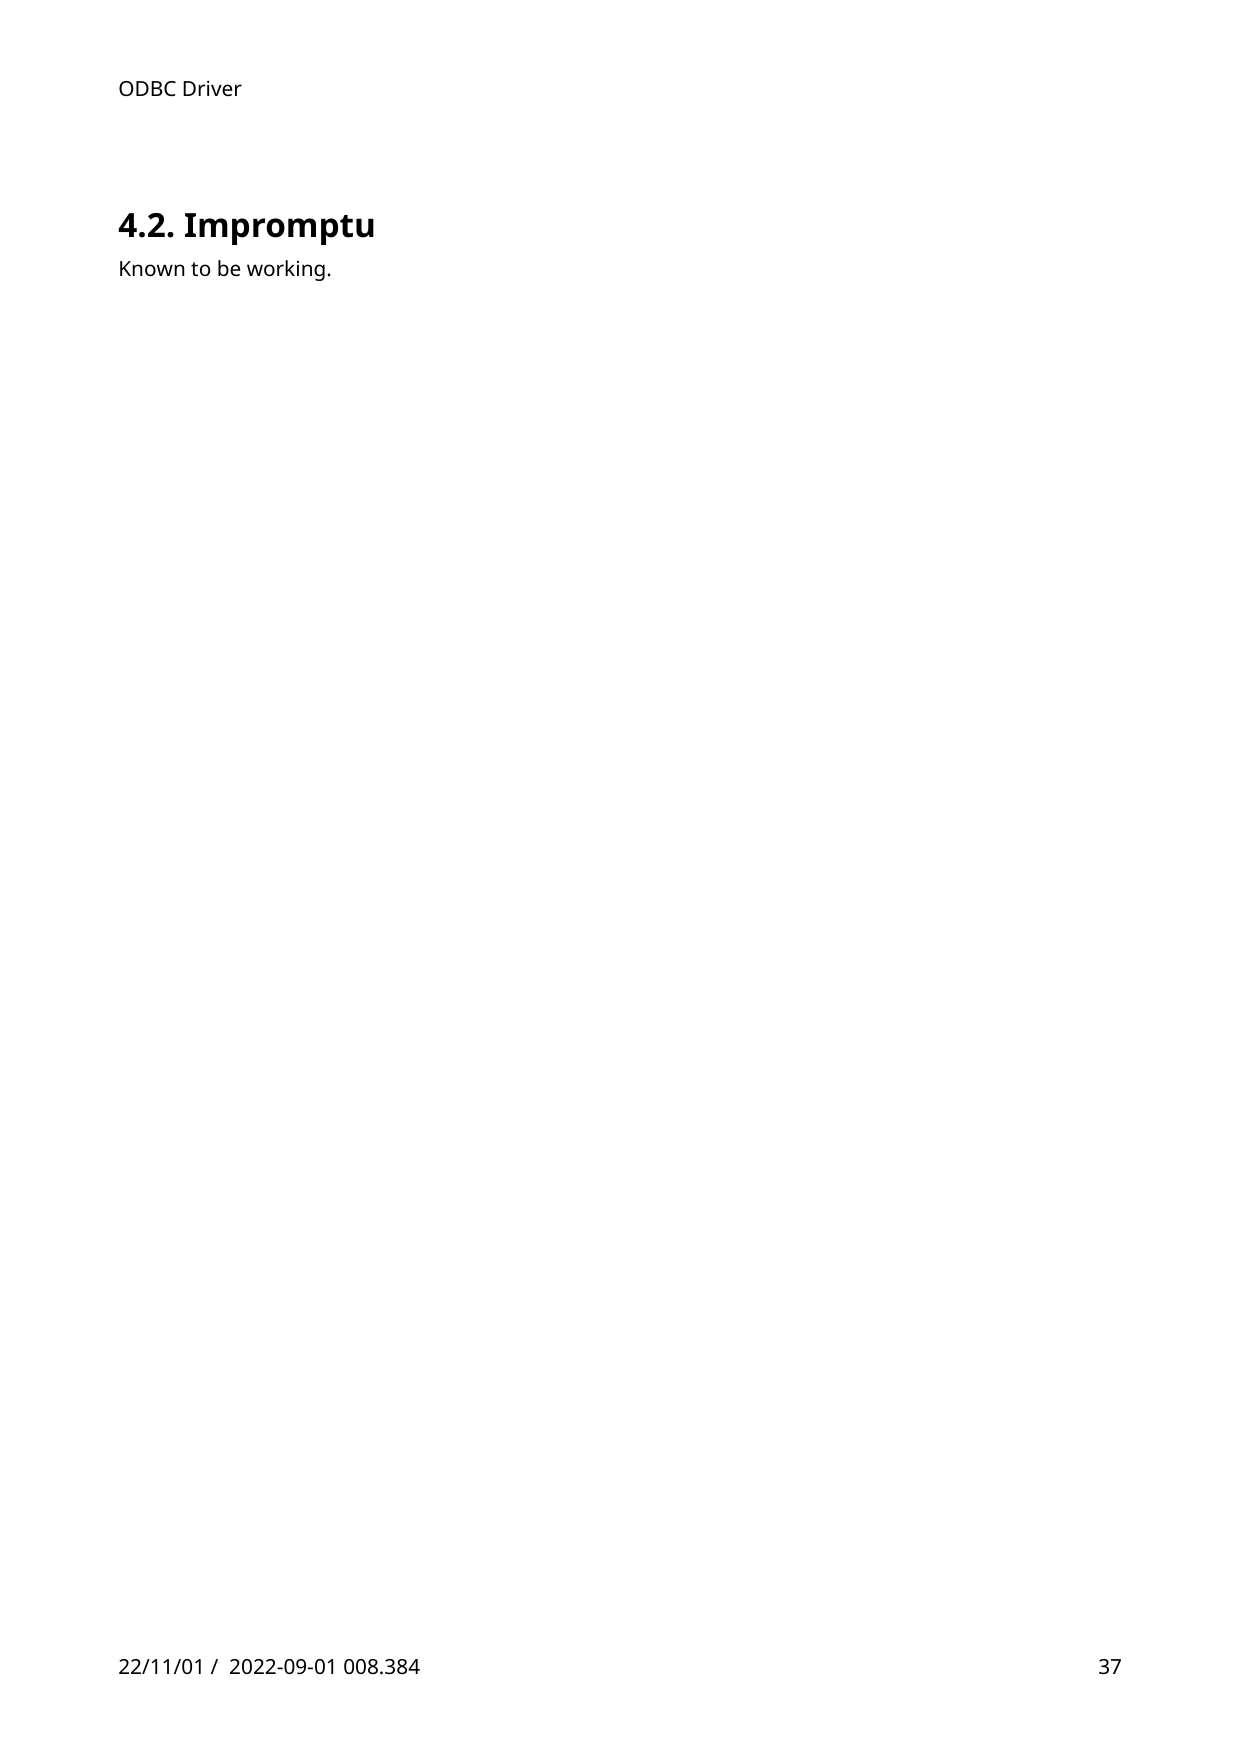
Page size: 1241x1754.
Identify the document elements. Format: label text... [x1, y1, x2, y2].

subtitle 4.2. Impromptu [118, 202, 1122, 248]
text Known to be working. [118, 254, 1122, 282]
